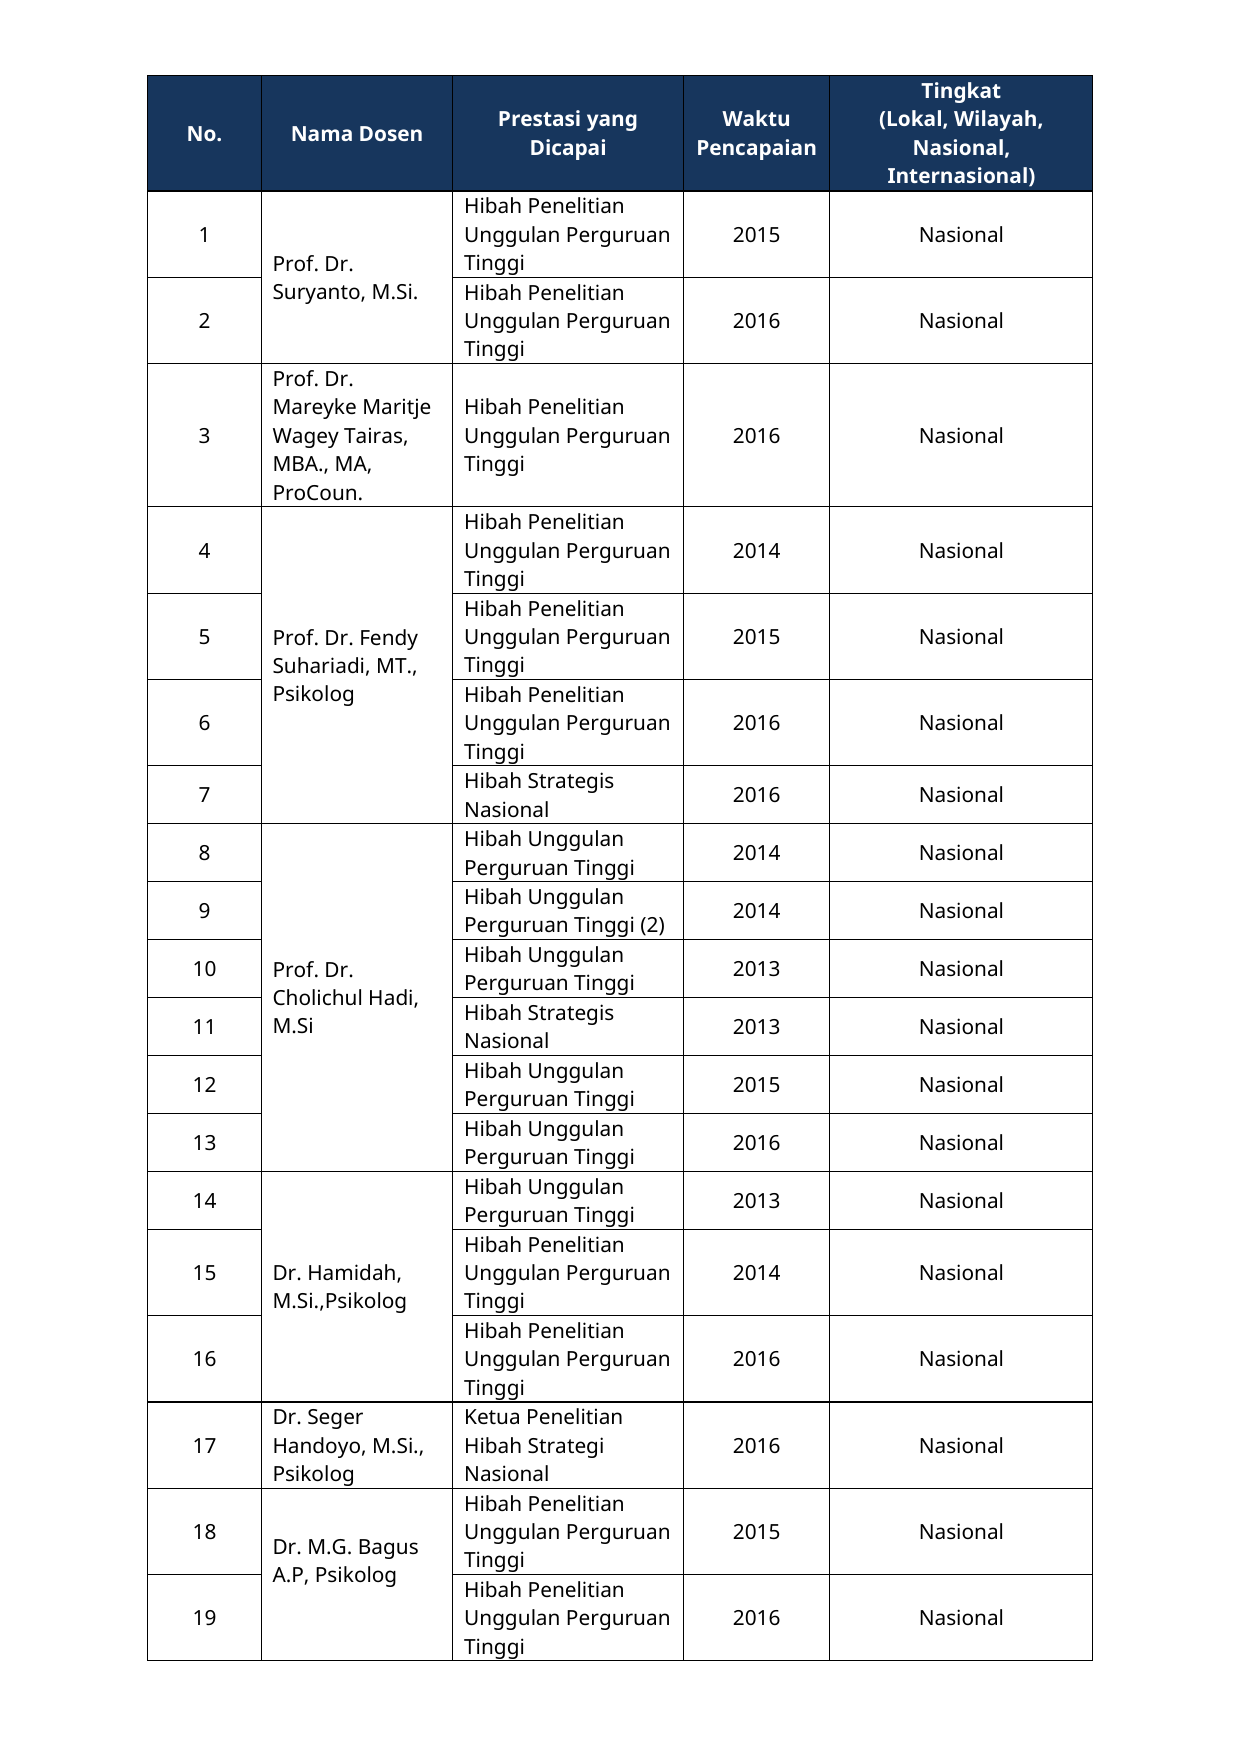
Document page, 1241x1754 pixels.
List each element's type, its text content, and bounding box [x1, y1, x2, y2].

table_cell 5 [148, 594, 261, 679]
table_cell Nasional [830, 1575, 1092, 1660]
table_cell 2016 [684, 364, 829, 506]
table_cell Hibah Penelitian Unggulan Perguruan Tinggi [453, 1575, 683, 1660]
table_cell Nasional [830, 507, 1092, 593]
table_header Nama Dosen [262, 76, 452, 190]
table_cell 2013 [684, 940, 829, 997]
table_cell Hibah Unggulan Perguruan Tinggi [453, 940, 683, 997]
table_cell 2016 [684, 1114, 829, 1171]
table_cell 2013 [684, 1172, 829, 1229]
table_cell Ketua Penelitian Hibah Strategi Nasional [453, 1403, 683, 1488]
table_cell Hibah Unggulan Perguruan Tinggi [453, 1114, 683, 1171]
table_cell Dr. Seger Handoyo, M.Si., Psikolog [262, 1403, 452, 1488]
table_cell Hibah Unggulan Perguruan Tinggi [453, 824, 683, 881]
table_cell 16 [148, 1316, 261, 1401]
table_cell 2015 [684, 192, 829, 277]
table_cell Hibah Penelitian Unggulan Perguruan Tinggi [453, 192, 683, 277]
table_cell Nasional [830, 940, 1092, 997]
table_cell Nasional [830, 594, 1092, 679]
table_cell 6 [148, 680, 261, 765]
table_cell Nasional [830, 824, 1092, 881]
table_cell Nasional [830, 278, 1092, 363]
table_cell 15 [148, 1230, 261, 1315]
table_cell 14 [148, 1172, 261, 1229]
table_cell Hibah Penelitian Unggulan Perguruan Tinggi [453, 680, 683, 765]
table_cell Hibah Penelitian Unggulan Perguruan Tinggi [453, 1489, 683, 1574]
table_cell Nasional [830, 766, 1092, 823]
table_cell 2016 [684, 1403, 829, 1488]
table_cell Hibah Penelitian Unggulan Perguruan Tinggi [453, 594, 683, 679]
table_cell Hibah Penelitian Unggulan Perguruan Tinggi [453, 278, 683, 363]
table_cell Nasional [830, 998, 1092, 1055]
table_cell Hibah Penelitian Unggulan Perguruan Tinggi [453, 1316, 683, 1401]
table_cell Prof. Dr. Fendy Suhariadi, MT., Psikolog [262, 507, 452, 823]
table_header Waktu Pencapaian [684, 76, 829, 190]
table_cell Nasional [830, 680, 1092, 765]
table_header Tingkat (Lokal, Wilayah, Nasional, Internasional) [830, 76, 1092, 190]
table_cell Hibah Penelitian Unggulan Perguruan Tinggi [453, 364, 683, 506]
table_cell Nasional [830, 882, 1092, 939]
table_cell Hibah Unggulan Perguruan Tinggi [453, 1056, 683, 1113]
table_cell Prof. Dr. Cholichul Hadi, M.Si [262, 824, 452, 1171]
table_cell 2015 [684, 1489, 829, 1574]
table_cell Nasional [830, 1403, 1092, 1488]
table_cell 2016 [684, 766, 829, 823]
table_cell Nasional [830, 1056, 1092, 1113]
table_cell Dr. Hamidah, M.Si.,Psikolog [262, 1172, 452, 1401]
table_cell Hibah Penelitian Unggulan Perguruan Tinggi [453, 507, 683, 593]
table_cell 2016 [684, 278, 829, 363]
table_cell 7 [148, 766, 261, 823]
table_cell Hibah Strategis Nasional [453, 766, 683, 823]
table_cell 2015 [684, 594, 829, 679]
table_cell Nasional [830, 1114, 1092, 1171]
table_cell 2014 [684, 507, 829, 593]
table_cell 3 [148, 364, 261, 506]
table_cell 10 [148, 940, 261, 997]
table_cell 2014 [684, 882, 829, 939]
table_cell Nasional [830, 1489, 1092, 1574]
table_cell Nasional [830, 192, 1092, 277]
table_header No. [148, 76, 261, 190]
table_cell 2013 [684, 998, 829, 1055]
table_cell 11 [148, 998, 261, 1055]
table_cell 2015 [684, 1056, 829, 1113]
table_cell 19 [148, 1575, 261, 1660]
table_cell Hibah Strategis Nasional [453, 998, 683, 1055]
table_cell 2016 [684, 1316, 829, 1401]
table_cell Nasional [830, 1230, 1092, 1315]
table_cell 4 [148, 507, 261, 593]
table_cell 12 [148, 1056, 261, 1113]
table_cell Hibah Penelitian Unggulan Perguruan Tinggi [453, 1230, 683, 1315]
table_cell 2016 [684, 680, 829, 765]
table_cell 1 [148, 192, 261, 277]
table_header Prestasi yang Dicapai [453, 76, 683, 190]
table_cell Prof. Dr. Mareyke Maritje Wagey Tairas, MBA., MA, ProCoun. [262, 364, 452, 506]
table_cell 13 [148, 1114, 261, 1171]
table_cell Nasional [830, 1316, 1092, 1401]
table_cell Dr. M.G. Bagus A.P, Psikolog [262, 1489, 452, 1660]
table_cell 9 [148, 882, 261, 939]
table_cell Nasional [830, 364, 1092, 506]
table_cell Nasional [830, 1172, 1092, 1229]
table_cell 2016 [684, 1575, 829, 1660]
table_cell 18 [148, 1489, 261, 1574]
table_cell Hibah Unggulan Perguruan Tinggi [453, 1172, 683, 1229]
table_cell 2014 [684, 824, 829, 881]
table_cell 2014 [684, 1230, 829, 1315]
table_cell Hibah Unggulan Perguruan Tinggi (2) [453, 882, 683, 939]
table_cell 2 [148, 278, 261, 363]
table_cell 17 [148, 1403, 261, 1488]
table_cell Prof. Dr. Suryanto, M.Si. [262, 192, 452, 363]
table_cell 8 [148, 824, 261, 881]
